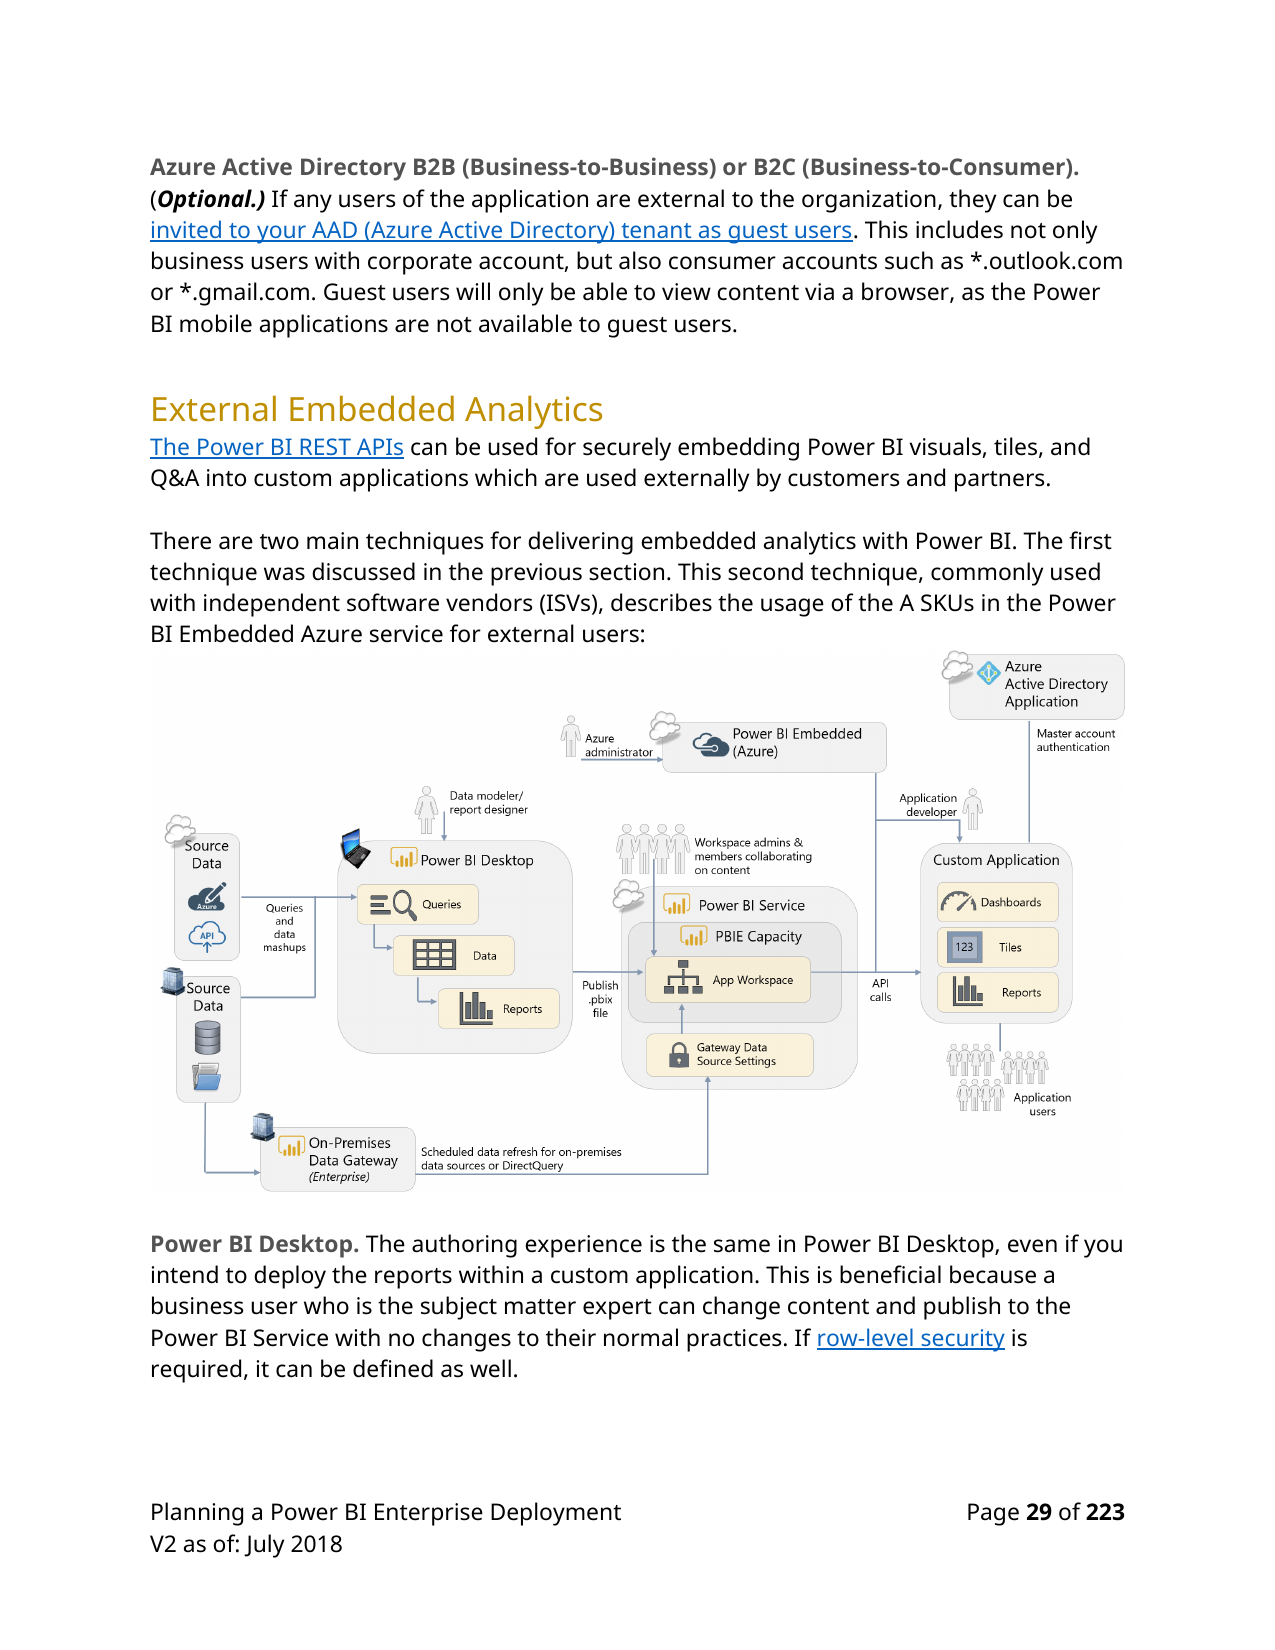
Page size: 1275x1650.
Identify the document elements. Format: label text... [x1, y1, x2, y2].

subtitle External Embedded Analytics [150, 386, 1125, 431]
text The Power BI REST APIs can be used for securely embedding Power BI visuals, tiles, and Q&A into custom applications which are used externally by customers and partners. [150, 431, 1125, 493]
picture [150, 649, 1125, 1197]
text There are two main techniques for delivering embedded analytics with Power BI. The first technique was discussed in the previous section. This second technique, commonly used with independent software vendors (ISVs), describes the usage of the A SKUs in the Power BI Embedded Azure service for external users: [150, 525, 1125, 649]
text Azure Active Directory B2B (Business-to-Business) or B2C (Business-to-Consumer). (Optional.) If any users of the application are external to the organization, they can be invited to your AAD (Azure Active Directory) tenant as guest users. This includes not only business users with corporate account, but also consumer accounts such as *.outlook.com or *.gmail.com. Guest users will only be able to view content via a browser, as the Power BI mobile applications are not available to guest users. [150, 151, 1125, 339]
text Power BI Desktop. The authoring experience is the same in Power BI Desktop, even if you intend to deploy the reports within a custom application. This is beneficial because a business user who is the subject matter expert can change content and publish to the Power BI Service with no changes to their normal practices. If row-level security is required, it can be defined as well. [150, 1228, 1125, 1384]
